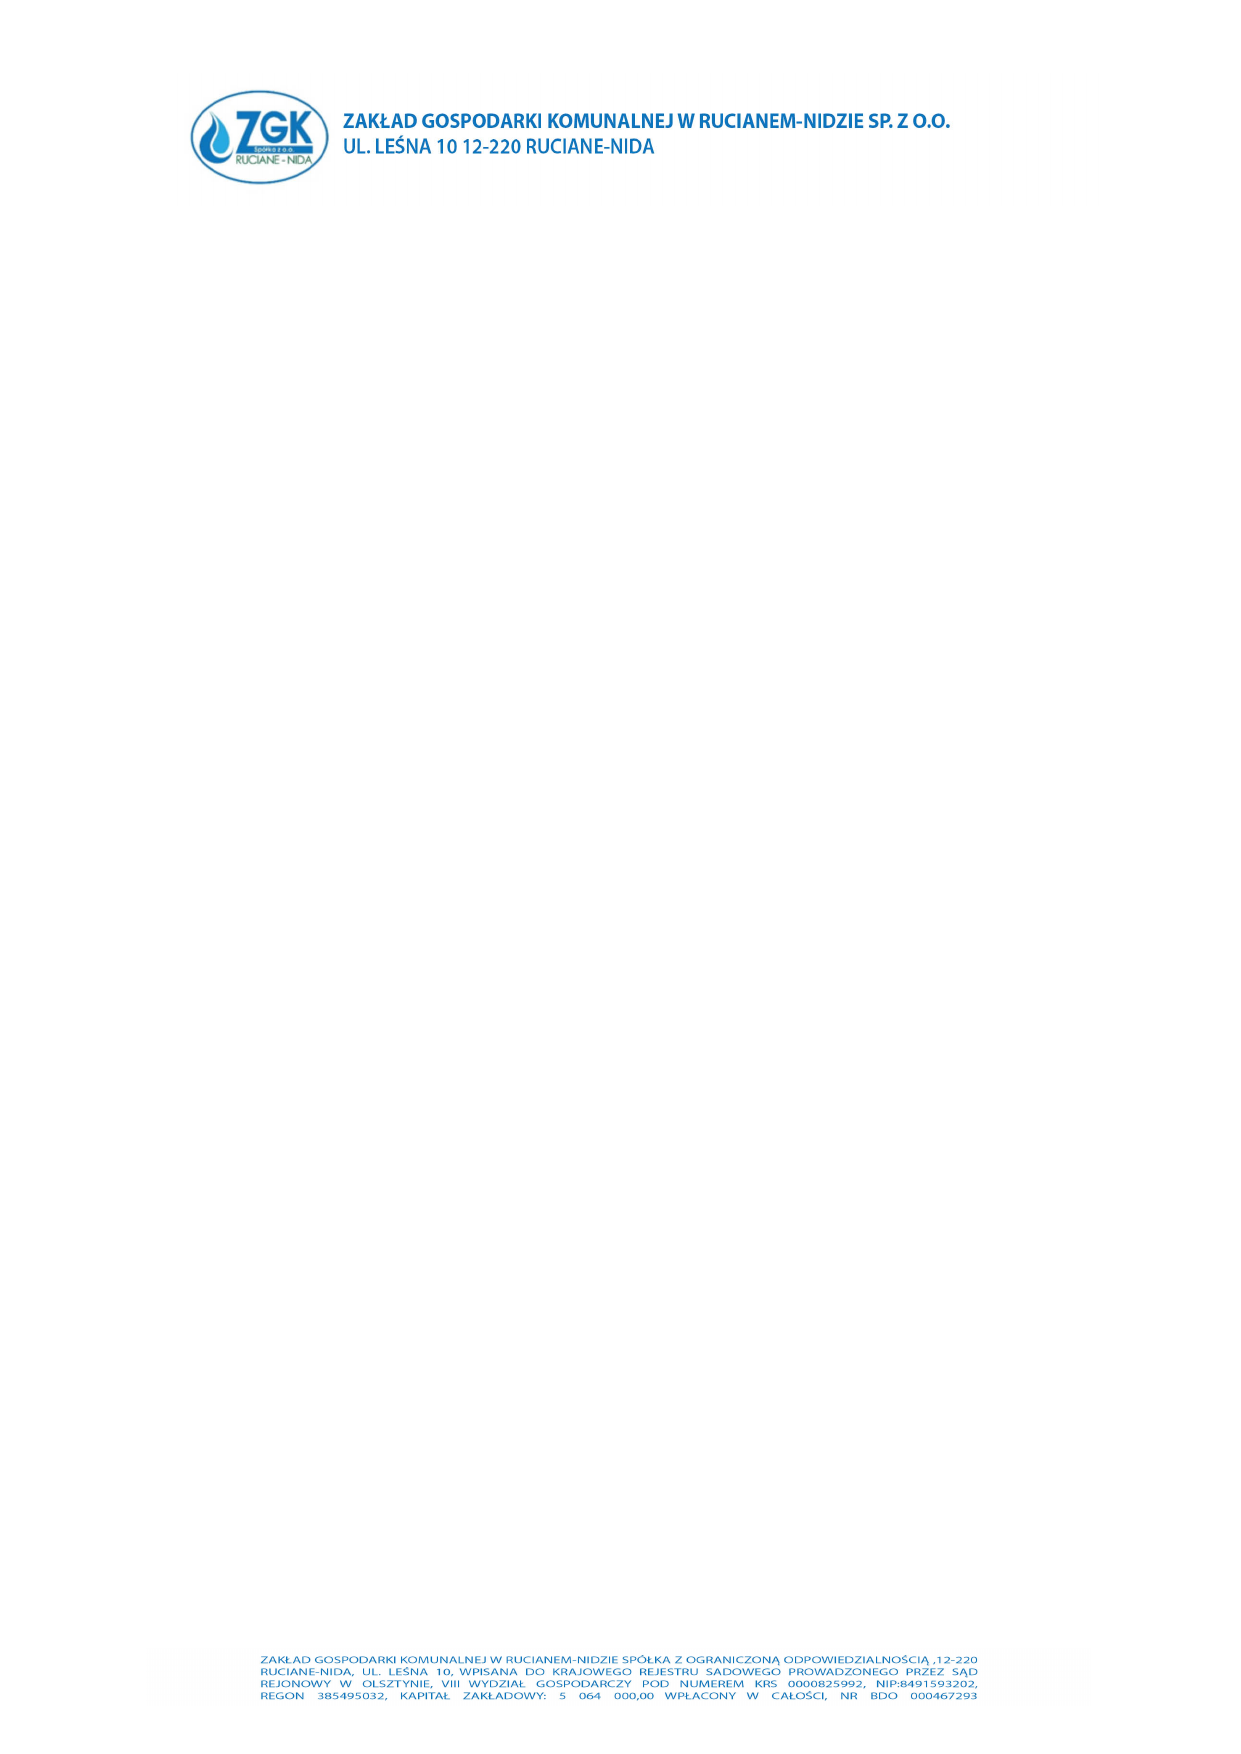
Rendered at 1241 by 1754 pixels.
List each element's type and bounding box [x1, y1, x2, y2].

picture [165, 73, 1111, 206]
picture [146, 1648, 1092, 1706]
